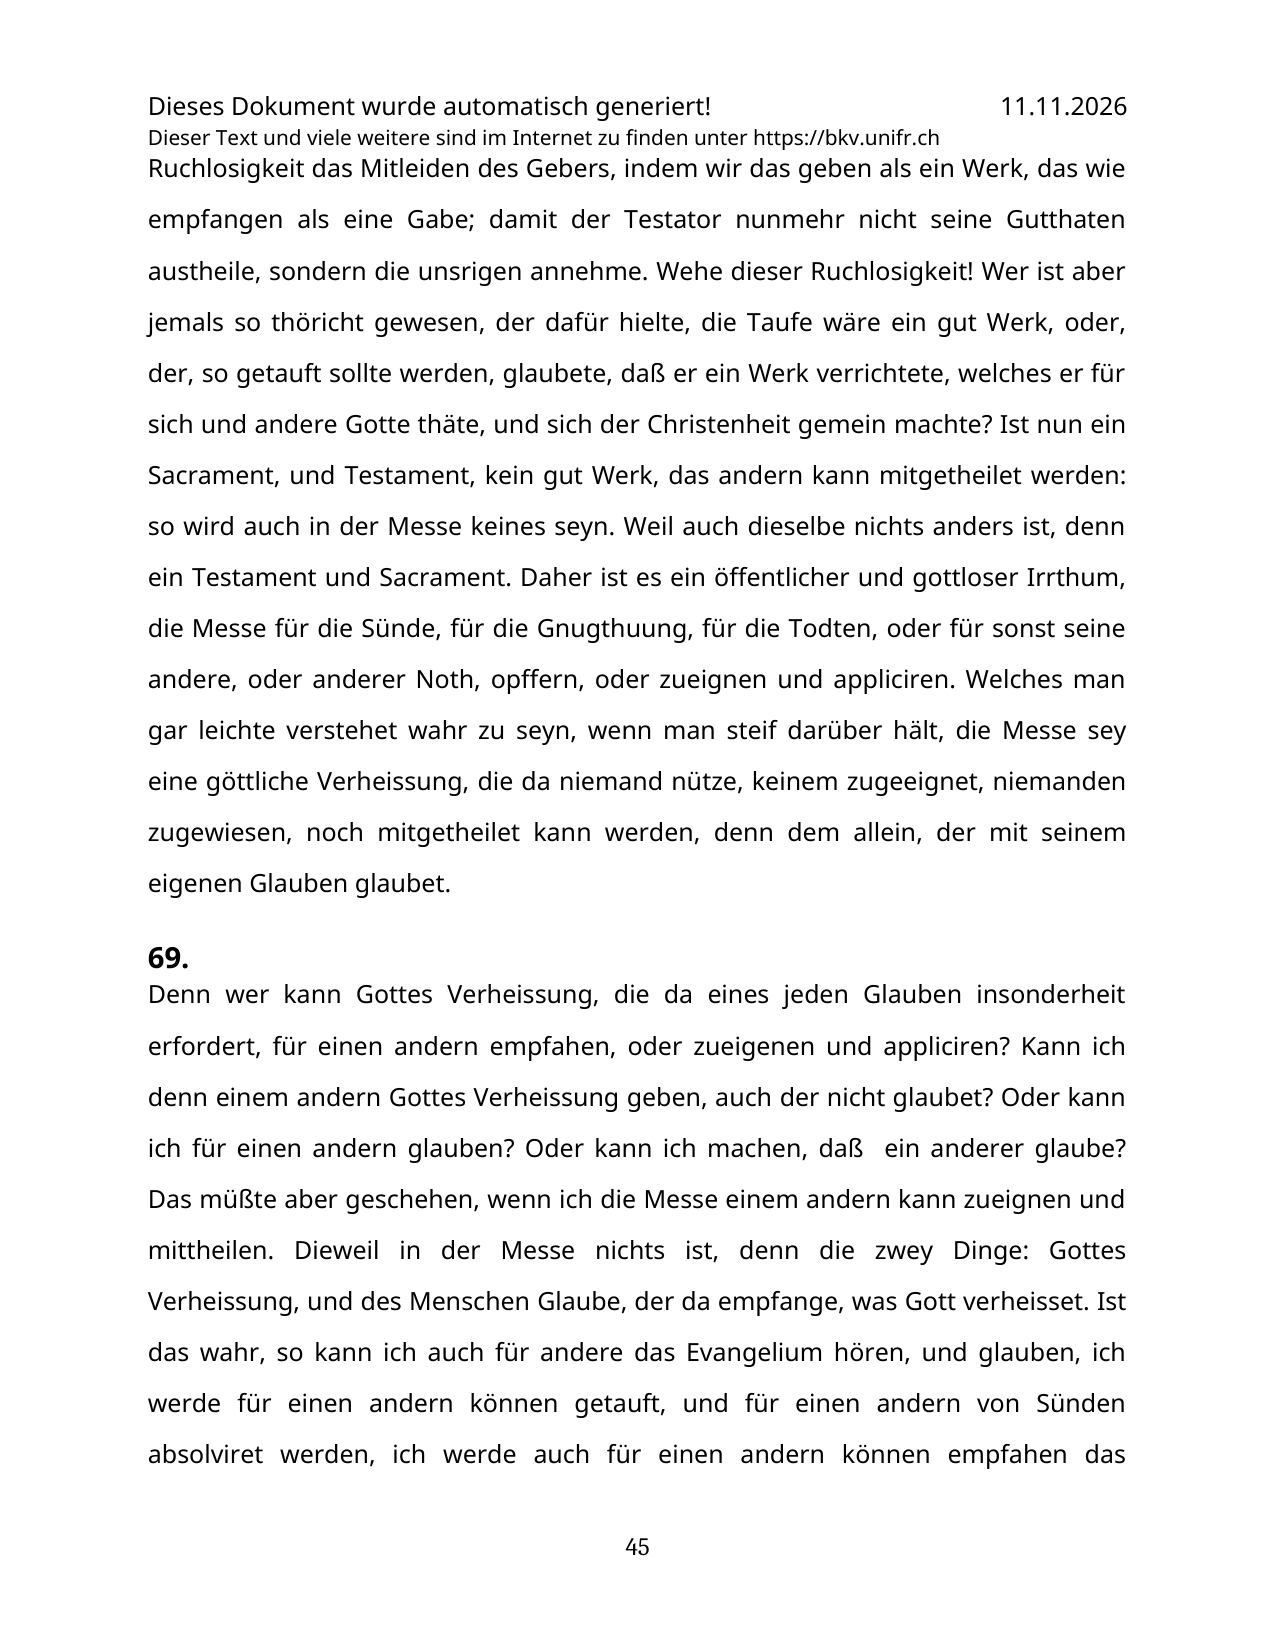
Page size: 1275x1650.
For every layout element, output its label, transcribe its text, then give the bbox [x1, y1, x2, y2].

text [148, 151, 1127, 900]
subtitle 69. [148, 937, 1127, 977]
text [148, 977, 1127, 1471]
